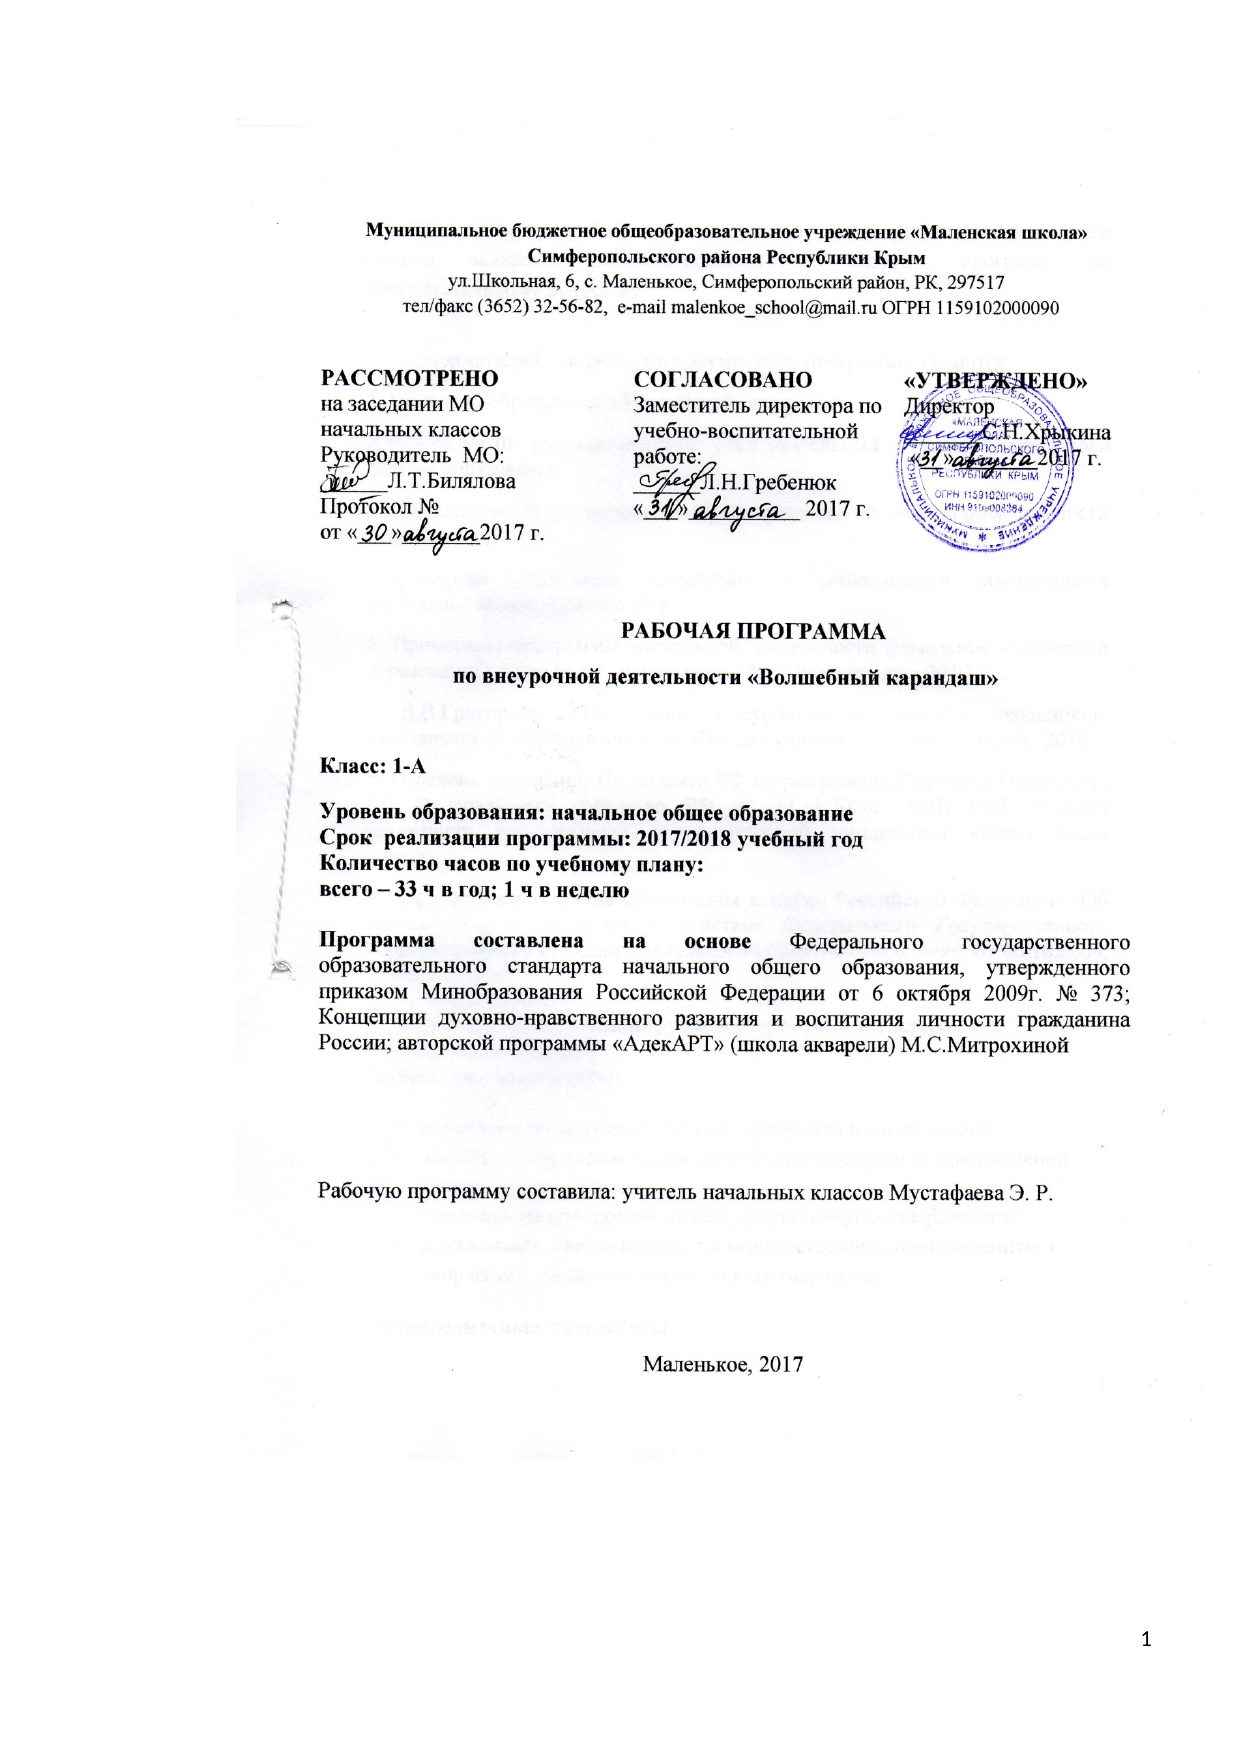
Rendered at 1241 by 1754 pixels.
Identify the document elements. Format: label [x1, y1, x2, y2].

picture [236, 118, 1211, 1460]
